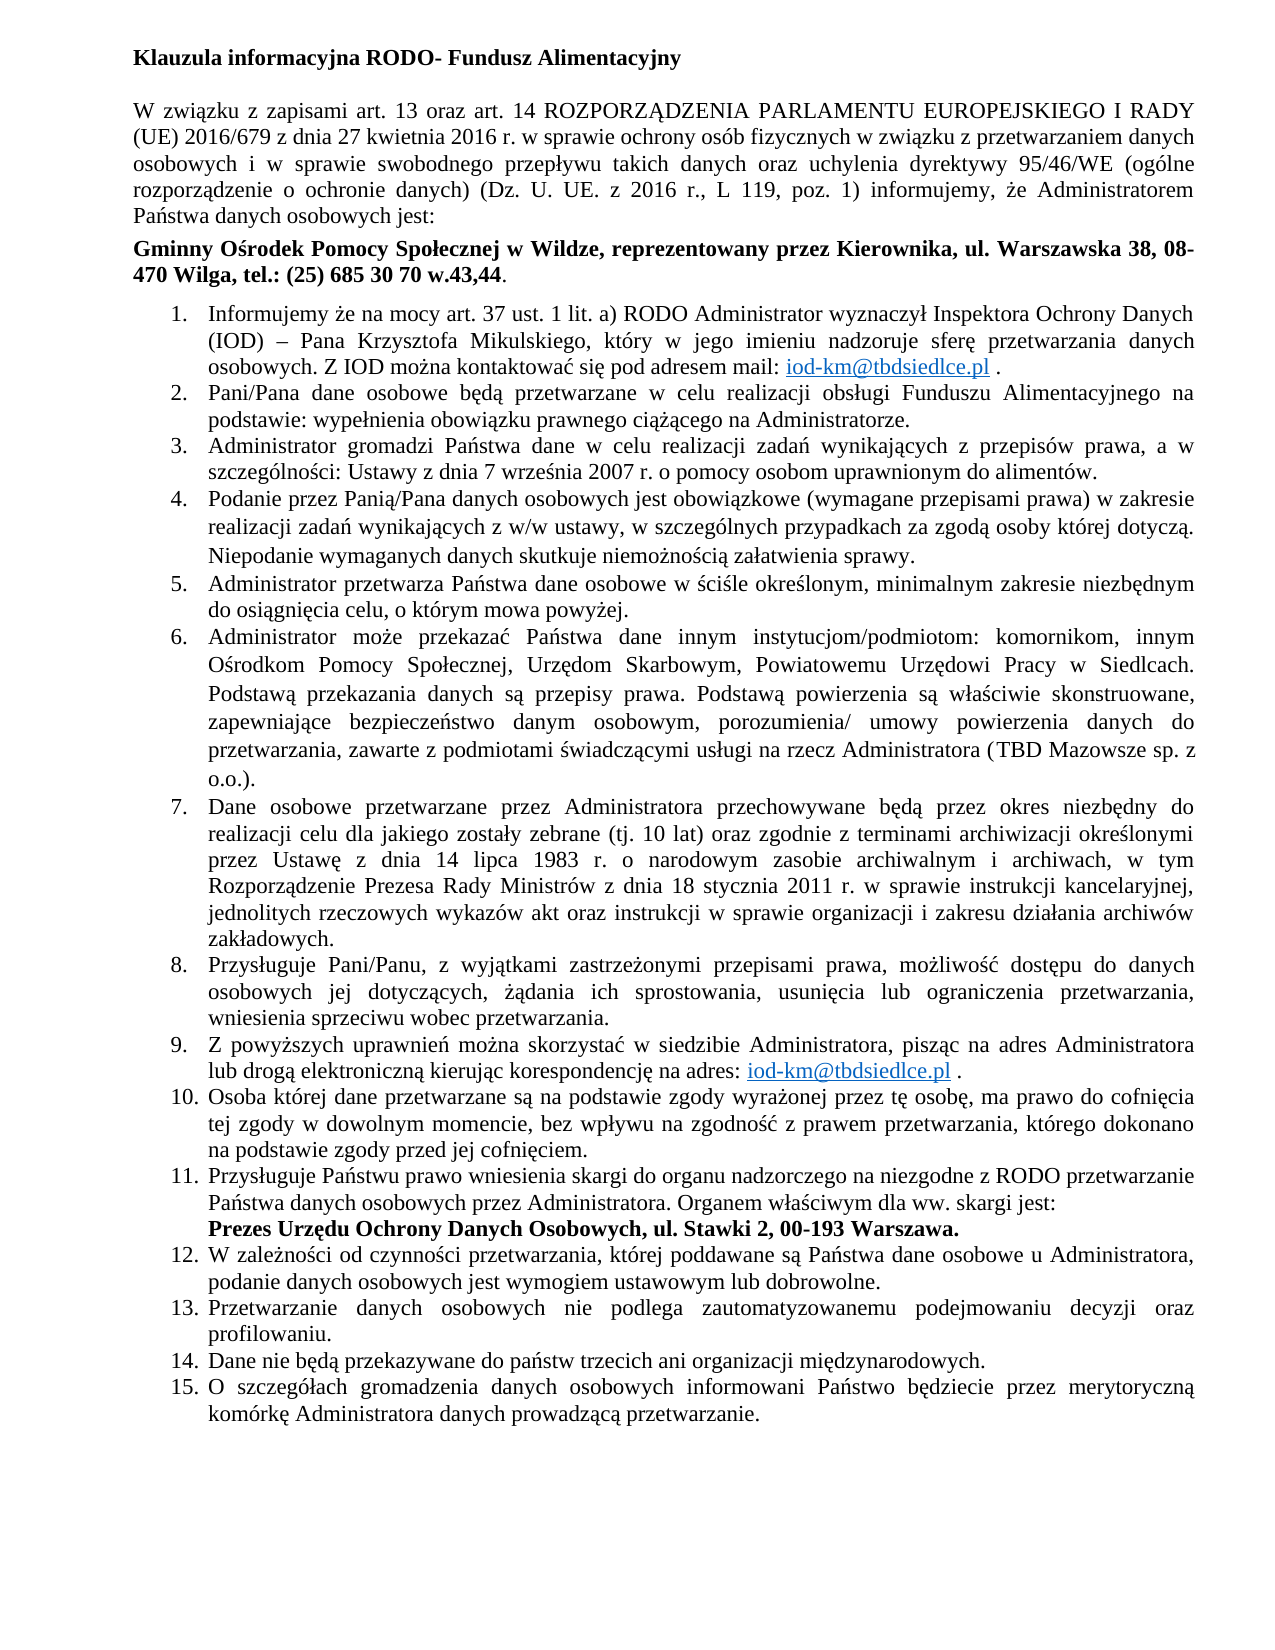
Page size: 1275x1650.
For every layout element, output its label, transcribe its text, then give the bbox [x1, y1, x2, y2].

list Pani/Pana dane osobowe będą przetwarzane w celu realizacji obsługi Funduszu Alimentacyjnego na podstawie: wypełnienia obowiązku prawnego ciążącego na Administratorze. [170, 379, 1196, 432]
list Administrator może przekazać Państwa dane innym instytucjom/podmiotom: komornikom, innym Ośrodkom Pomocy Społecznej, Urzędom Skarbowym, Powiatowemu Urzędowi Pracy w Siedlcach. Podstawą przekazania danych są przepisy prawa. Podstawą powierzenia są właściwie skonstruowane, zapewniające bezpieczeństwo danym osobowym, porozumienia/ umowy powierzenia danych do przetwarzania, zawarte z podmiotami świadczącymi usługi na rzecz Administratora (TBD Mazowsze sp. z o.o.). [170, 623, 1196, 791]
text Gminny Ośrodek Pomocy Społecznej w Wildze, reprezentowany przez Kierownika, ul. Warszawska 38, 08-470 Wilga, tel.: (25) 685 30 70 w.43,44. [133, 235, 1196, 288]
list Osoba której dane przetwarzane są na podstawie zgody wyrażonej przez tę osobę, ma prawo do cofnięcia tej zgody w dowolnym momencie, bez wpływu na zgodność z prawem przetwarzania, którego dokonano na podstawie zgody przed jej cofnięciem. [170, 1083, 1196, 1162]
list Z powyższych uprawnień można skorzystać w siedzibie Administratora, pisząc na adres Administratora lub drogą elektroniczną kierując korespondencję na adres: iod-km@tbdsiedlce.pl . [170, 1031, 1196, 1083]
list Przysługuje Państwu prawo wniesienia skargi do organu nadzorczego na niezgodne z RODO przetwarzanie Państwa danych osobowych przez Administratora. Organem właściwym dla ww. skargi jest: [170, 1162, 1196, 1215]
list Przysługuje Pani/Panu, z wyjątkami zastrzeżonymi przepisami prawa, możliwość dostępu do danych osobowych jej dotyczących, żądania ich sprostowania, usunięcia lub ograniczenia przetwarzania, wniesienia sprzeciwu wobec przetwarzania. [170, 952, 1196, 1031]
list Informujemy że na mocy art. 37 ust. 1 lit. a) RODO Administrator wyznaczył Inspektora Ochrony Danych (IOD) – Pana Krzysztofa Mikulskiego, który w jego imieniu nadzoruje sferę przetwarzania danych osobowych. Z IOD można kontaktować się pod adresem mail: iod-km@tbdsiedlce.pl . [170, 300, 1196, 379]
list W zależności od czynności przetwarzania, której poddawane są Państwa dane osobowe u Administratora, podanie danych osobowych jest wymogiem ustawowym lub dobrowolne. [170, 1241, 1196, 1294]
list Przetwarzanie danych osobowych nie podlega zautomatyzowanemu podejmowaniu decyzji oraz profilowaniu. [170, 1294, 1196, 1347]
list Prezes Urzędu Ochrony Danych Osobowych, ul. Stawki 2, 00-193 Warszawa. [208, 1215, 1196, 1241]
list O szczegółach gromadzenia danych osobowych informowani Państwo będziecie przez merytoryczną komórkę Administratora danych prowadzącą przetwarzanie. [170, 1373, 1196, 1426]
list Podanie przez Panią/Pana danych osobowych jest obowiązkowe (wymagane przepisami prawa) w zakresie realizacji zadań wynikających z w/w ustawy, w szczególnych przypadkach za zgodą osoby której dotyczą. Niepodanie wymaganych danych skutkuje niemożnością załatwienia sprawy. [170, 485, 1196, 568]
list Dane nie będą przekazywane do państw trzecich ani organizacji międzynarodowych. [170, 1347, 1196, 1373]
list Administrator gromadzi Państwa dane w celu realizacji zadań wynikających z przepisów prawa, a w szczególności: Ustawy z dnia 7 września 2007 r. o pomocy osobom uprawnionym do alimentów. [170, 432, 1196, 485]
list Administrator przetwarza Państwa dane osobowe w ściśle określonym, minimalnym zakresie niezbędnym do osiągnięcia celu, o którym mowa powyżej. [170, 570, 1196, 623]
list Dane osobowe przetwarzane przez Administratora przechowywane będą przez okres niezbędny do realizacji celu dla jakiego zostały zebrane (tj. 10 lat) oraz zgodnie z terminami archiwizacji określonymi przez Ustawę z dnia 14 lipca 1983 r. o narodowym zasobie archiwalnym i archiwach, w tym Rozporządzenie Prezesa Rady Ministrów z dnia 18 stycznia 2011 r. w sprawie instrukcji kancelaryjnej, jednolitych rzeczowych wykazów akt oraz instrukcji w sprawie organizacji i zakresu działania archiwów zakładowych. [170, 793, 1196, 952]
text W związku z zapisami art. 13 oraz art. 14 ROZPORZĄDZENIA PARLAMENTU EUROPEJSKIEGO I RADY (UE) 2016/679 z dnia 27 kwietnia 2016 r. w sprawie ochrony osób fizycznych w związku z przetwarzaniem danych osobowych i w sprawie swobodnego przepływu takich danych oraz uchylenia dyrektywy 95/46/WE (ogólne rozporządzenie o ochronie danych) (Dz. U. UE. z 2016 r., L 119, poz. 1) informujemy, że Administratorem Państwa danych osobowych jest: [133, 97, 1196, 229]
text Klauzula informacyjna RODO- Fundusz Alimentacyjny [133, 44, 1196, 71]
